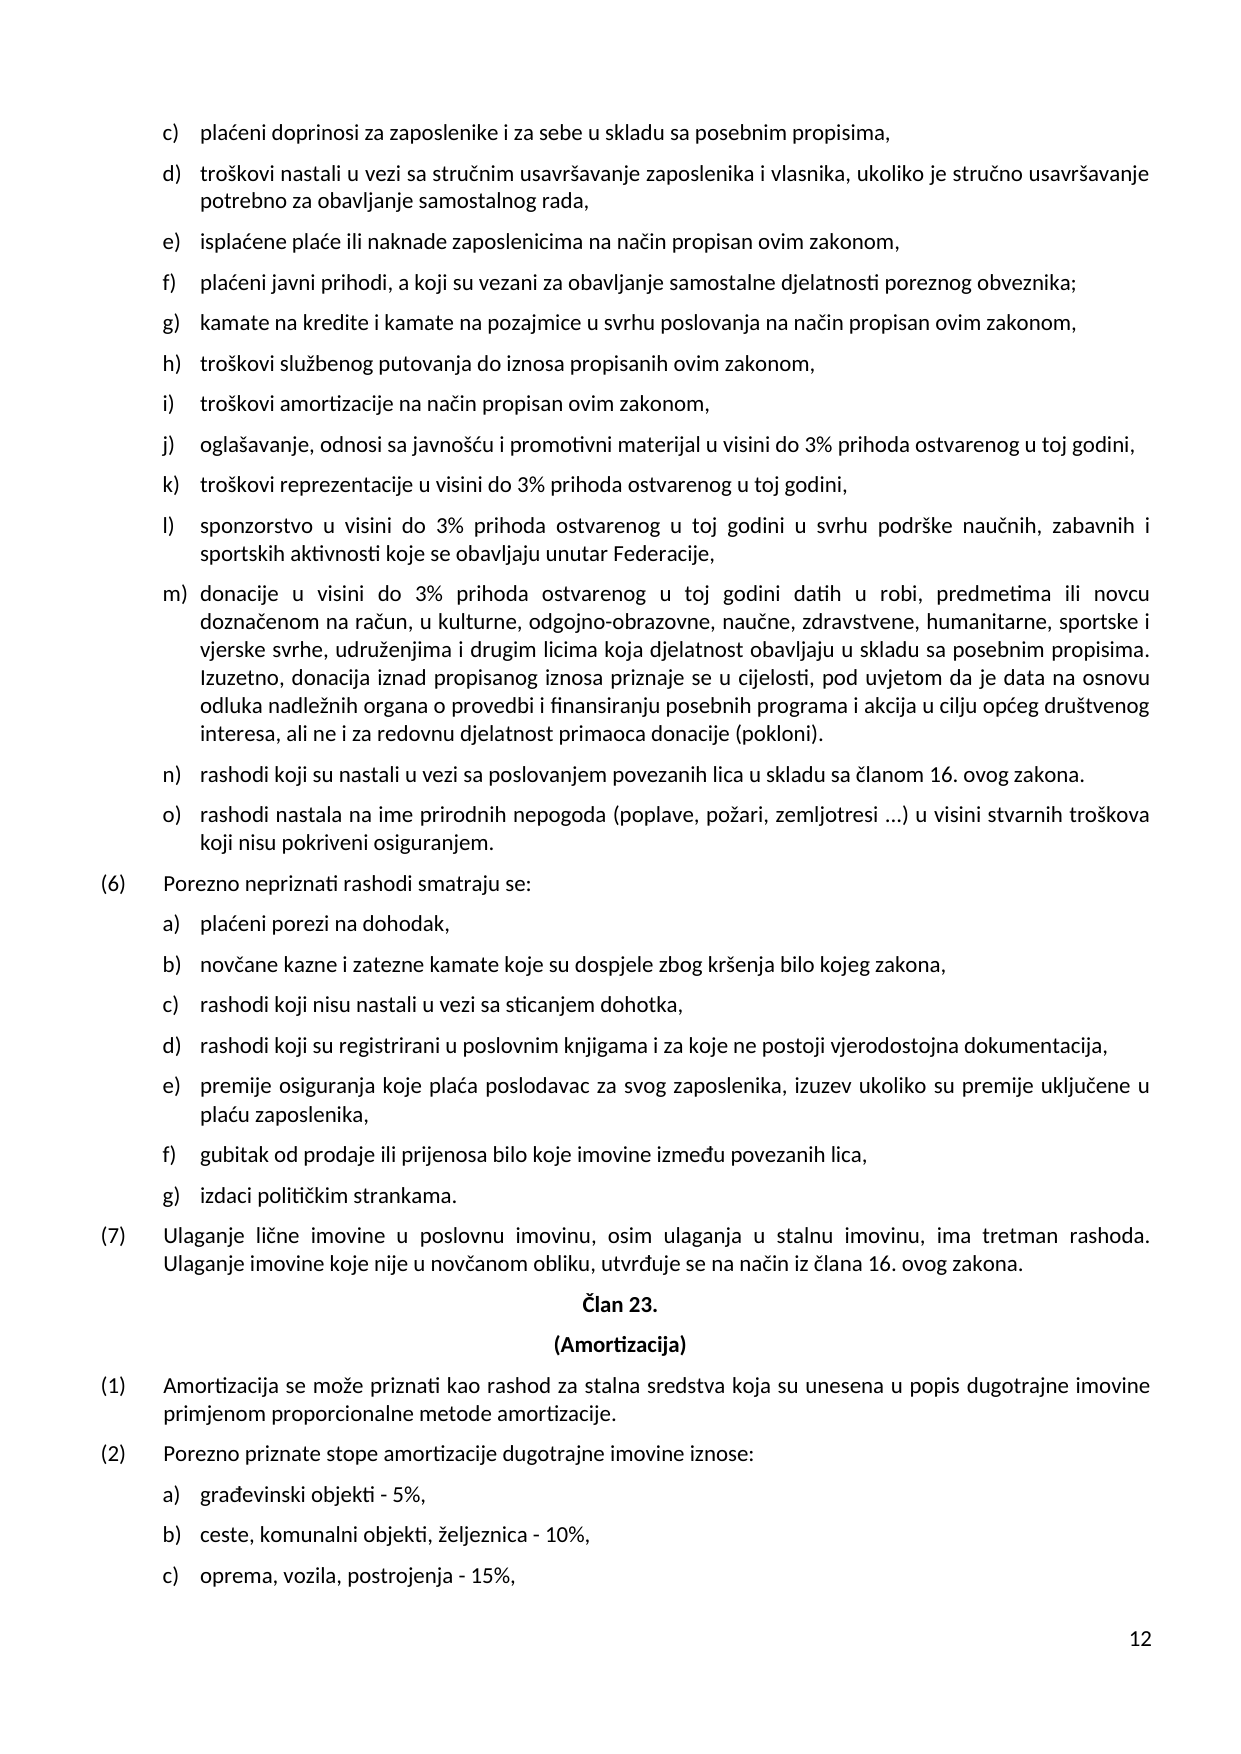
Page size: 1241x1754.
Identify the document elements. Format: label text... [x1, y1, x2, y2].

list plaćeni porezi na dohodak, [162, 909, 1152, 938]
list donacije u visini do 3% prihoda ostvarenog u toj godini datih u robi, predmetima ili novcu doznačenom na račun, u kulturne, odgojno-obrazovne, naučne, zdravstvene, humanitarne, sportske i vjerske svrhe, udruženjima i drugim licima koja djelatnost obavljaju u skladu sa posebnim propisima. Izuzetno, donacija iznad propisanog iznosa priznaje se u cijelosti, pod uvjetom da je data na osnovu odluka nadležnih organa o provedbi i finansiranju posebnih programa i akcija u cilju općeg društvenog interesa, ali ne i za redovnu djelatnost primaoca donacije (pokloni). [162, 579, 1152, 747]
list plaćeni doprinosi za zaposlenike i za sebe u skladu sa posebnim propisima, [162, 118, 1152, 146]
list novčane kazne i zatezne kamate koje su dospjele zbog kršenja bilo kojeg zakona, [162, 950, 1152, 978]
list izdaci političkim strankama. [162, 1181, 1152, 1209]
list troškovi amortizacije na način propisan ovim zakonom, [162, 389, 1152, 417]
list Porezno priznate stope amortizacije dugotrajne imovine iznose: [126, 1439, 1152, 1467]
list premije osiguranja koje plaća poslodavac za svog zaposlenika, izuzev ukoliko su premije uključene u plaću zaposlenika, [162, 1072, 1152, 1128]
list ceste, komunalni objekti, željeznica - 10%, [162, 1520, 1152, 1548]
list rashodi koji nisu nastali u vezi sa sticanjem dohotka, [162, 991, 1152, 1019]
list troškovi reprezentacije u visini do 3% prihoda ostvarenog u toj godini, [162, 470, 1152, 498]
list gubitak od prodaje ili prijenosa bilo koje imovine između povezanih lica, [162, 1140, 1152, 1168]
list Amortizacija se može priznati kao rashod za stalna sredstva koja su unesena u popis dugotrajne imovine primjenom proporcionalne metode amortizacije. [126, 1371, 1152, 1427]
list oglašavanje, odnosi sa javnošću i promotivni materijal u visini do 3% prihoda ostvarenog u toj godini, [162, 430, 1152, 458]
list sponzorstvo u visini do 3% prihoda ostvarenog u toj godini u svrhu podrške naučnih, zabavnih i sportskih aktivnosti koje se obavljaju unutar Federacije, [162, 511, 1152, 567]
list Ulaganje lične imovine u poslovnu imovinu, osim ulaganja u stalnu imovinu, ima tretman rashoda. Ulaganje imovine koje nije u novčanom obliku, utvrđuje se na način iz člana 16. ovog zakona. [126, 1221, 1152, 1277]
list isplaćene plaće ili naknade zaposlenicima na način propisan ovim zakonom, [162, 227, 1152, 255]
list plaćeni javni prihodi, a koji su vezani za obavljanje samostalne djelatnosti poreznog obveznika; [162, 268, 1152, 296]
text Član 23. [89, 1290, 1152, 1318]
list oprema, vozila, postrojenja - 15%, [162, 1561, 1152, 1589]
subtitle (Amortizacija) [89, 1330, 1152, 1358]
list troškovi službenog putovanja do iznosa propisanih ovim zakonom, [162, 349, 1152, 377]
list građevinski objekti - 5%, [162, 1480, 1152, 1508]
list rashodi koji su nastali u vezi sa poslovanjem povezanih lica u skladu sa članom 16. ovog zakona. [162, 760, 1152, 788]
list troškovi nastali u vezi sa stručnim usavršavanje zaposlenika i vlasnika, ukoliko je stručno usavršavanje potrebno za obavljanje samostalnog rada, [162, 159, 1152, 215]
list rashodi koji su registrirani u poslovnim knjigama i za koje ne postoji vjerodostojna dokumentacija, [162, 1031, 1152, 1059]
list Porezno nepriznati rashodi smatraju se: [126, 869, 1152, 897]
list rashodi nastala na ime prirodnih nepogoda (poplave, požari, zemljotresi ...) u visini stvarnih troškova koji nisu pokriveni osiguranjem. [162, 801, 1152, 857]
list kamate na kredite i kamate na pozajmice u svrhu poslovanja na način propisan ovim zakonom, [162, 308, 1152, 336]
